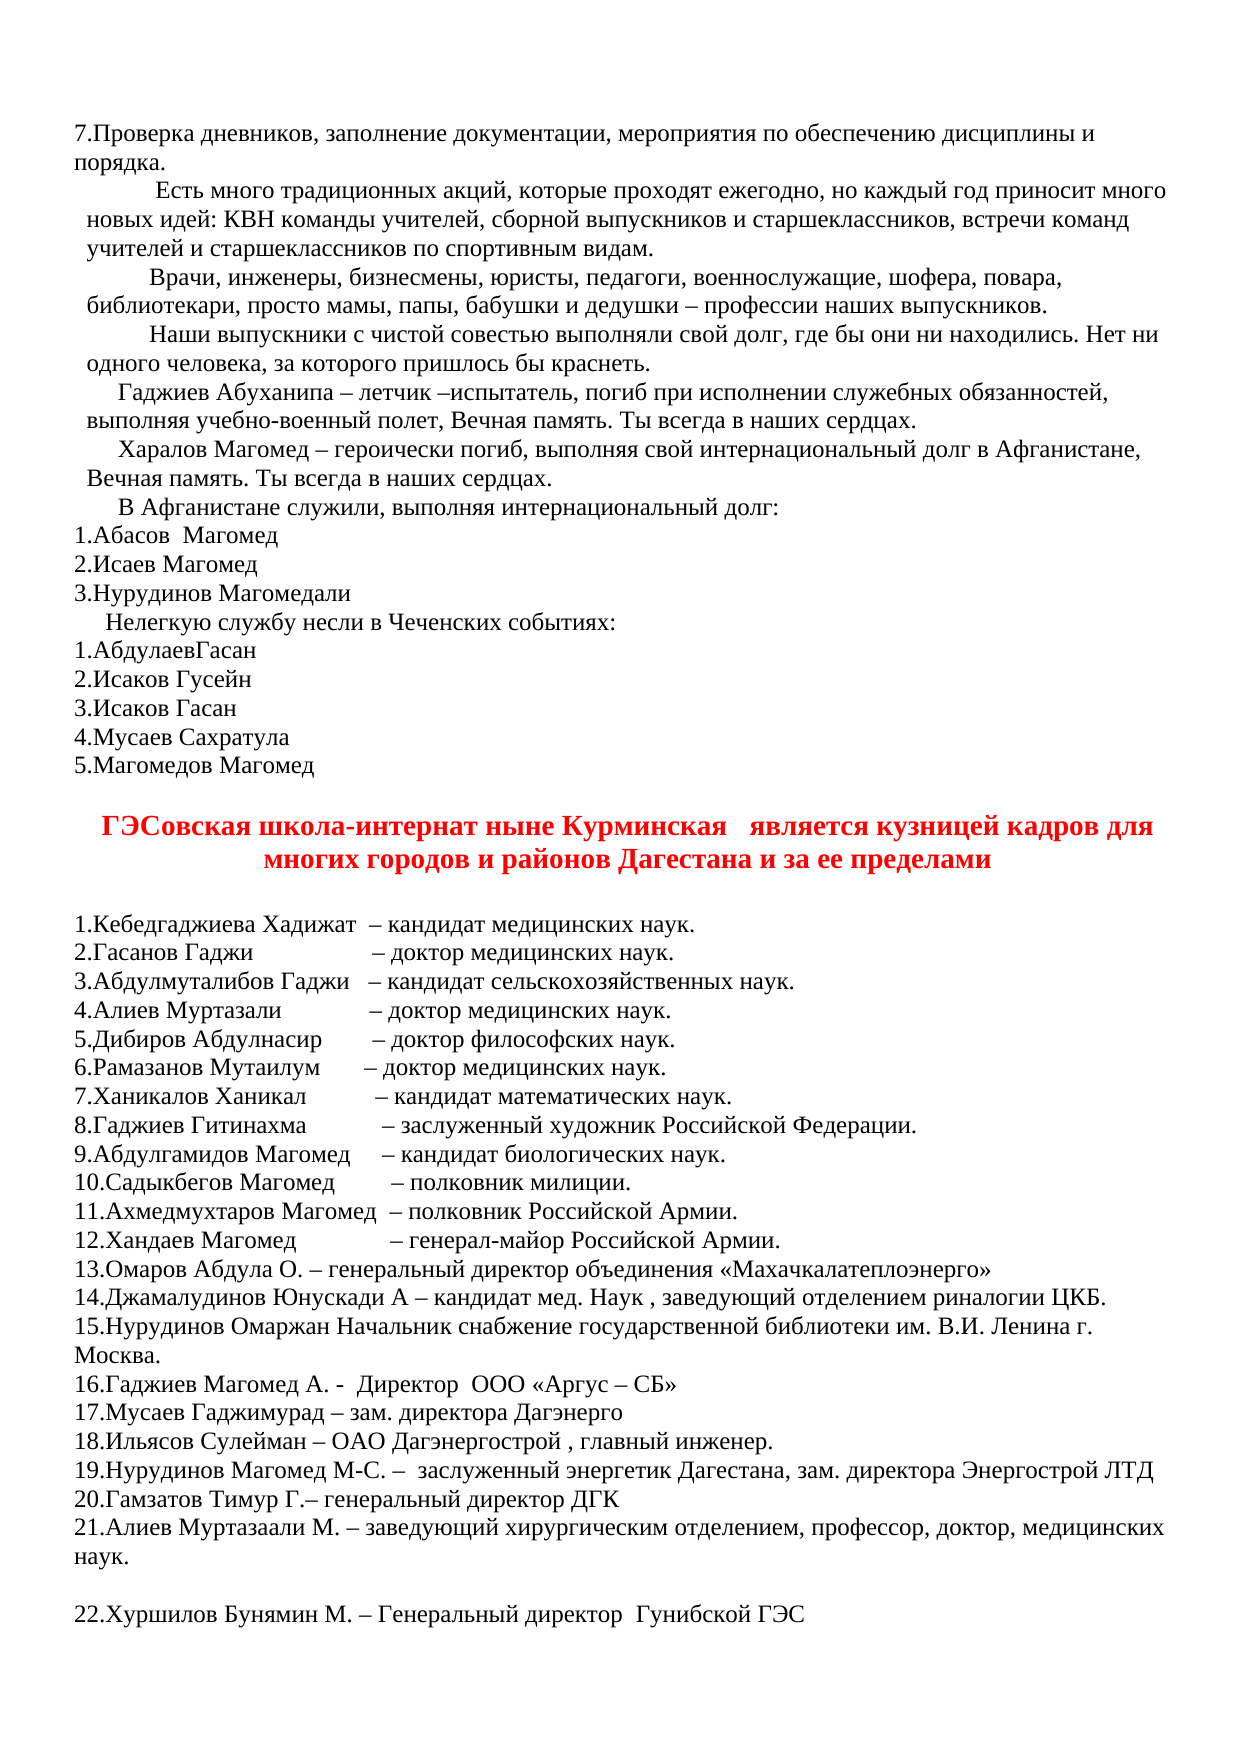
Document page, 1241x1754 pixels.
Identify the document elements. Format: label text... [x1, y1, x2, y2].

text 2.Исаев Магомед [74, 549, 1181, 578]
text Гаджиев Абуханипа – летчик –испытатель, погиб при исполнении служебных обязанностей, выполняя учебно-военный полет, Вечная память. Ты всегда в наших сердцах. [86, 377, 1181, 434]
text 17.Мусаев Гаджимурад – зам. директора Дагэнерго [74, 1397, 1181, 1426]
text 4.Мусаев Сахратула [74, 722, 1181, 751]
text 1.АбдулаевГасан [74, 636, 1181, 664]
text 8.Гаджиев Гитинахма – заслуженный художник Российской Федерации. [74, 1110, 1181, 1139]
text 22.Хуршилов Бунямин М. – Генеральный директор Гунибской ГЭС [74, 1599, 1181, 1628]
text 14.Джамалудинов Юнускади А – кандидат мед. Наук , заведующий отделением риналогии ЦКБ. [74, 1282, 1181, 1311]
text Врачи, инженеры, бизнесмены, юристы, педагоги, военнослужащие, шофера, повара, библиотекари, просто мамы, папы, бабушки и дедушки – профессии наших выпускников. [86, 262, 1181, 319]
text Нелегкую службу несли в Чеченских событиях: [74, 607, 1181, 636]
text 20.Гамзатов Тимур Г.– генеральный директор ДГК [74, 1484, 1181, 1512]
text 2.Исаков Гусейн [74, 664, 1181, 693]
text 21.Алиев Муртазаали М. – заведующий хирургическим отделением, профессор, доктор, медицинских наук. [74, 1512, 1181, 1570]
text 19.Нурудинов Магомед М-С. – заслуженный энергетик Дагестана, зам. директора Энергострой ЛТД [74, 1455, 1181, 1484]
text 12.Хандаев Магомед – генерал-майор Российской Армии. [74, 1225, 1181, 1254]
text 18.Ильясов Сулейман – ОАО Дагэнергострой , главный инженер. [74, 1426, 1181, 1455]
text 10.Садыкбегов Магомед – полковник милиции. [74, 1167, 1181, 1196]
text Харалов Магомед – героически погиб, выполняя свой интернациональный долг в Афганистане, Вечная память. Ты всегда в наших сердцах. [86, 434, 1181, 492]
text 11.Ахмедмухтаров Магомед – полковник Российской Армии. [74, 1196, 1181, 1225]
text В Афганистане служили, выполняя интернациональный долг: [86, 492, 1181, 521]
text 7.Проверка дневников, заполнение документации, мероприятия по обеспечению дисциплины и порядка. [74, 118, 1181, 176]
text ГЭСовская школа-интернат ныне Курминская является кузницей кадров для многих городов и районов Дагестана и за ее пределами [74, 808, 1181, 875]
text 7.Ханикалов Ханикал – кандидат математических наук. [74, 1081, 1181, 1110]
text 16.Гаджиев Магомед А. - Директор ООО «Аргус – СБ» [74, 1369, 1181, 1397]
text 9.Абдулгамидов Магомед – кандидат биологических наук. [74, 1139, 1181, 1167]
text 3.Абдулмуталибов Гаджи – кандидат сельскохозяйственных наук. [74, 966, 1181, 995]
text 13.Омаров Абдула О. – генеральный директор объединения «Махачкалатеплоэнерго» [74, 1254, 1181, 1282]
text 15.Нурудинов Омаржан Начальник снабжение государственной библиотеки им. В.И. Ленина г. Москва. [74, 1311, 1181, 1369]
text 3.Нурудинов Магомедали [74, 578, 1181, 607]
text 1.Абасов Магомед [74, 521, 1181, 549]
text 1.Кебедгаджиева Хадижат – кандидат медицинских наук. [74, 909, 1181, 937]
text 4.Алиев Муртазали – доктор медицинских наук. [74, 995, 1181, 1024]
text Наши выпускники с чистой совестью выполняли свой долг, где бы они ни находились. Нет ни одного человека, за которого пришлось бы краснеть. [86, 319, 1181, 377]
text 5.Магомедов Магомед [74, 751, 1181, 779]
text 6.Рамазанов Мутаилум – доктор медицинских наук. [74, 1052, 1181, 1081]
text 2.Гасанов Гаджи – доктор медицинских наук. [74, 937, 1181, 966]
text Есть много традиционных акций, которые проходят ежегодно, но каждый год приносит много новых идей: КВН команды учителей, сборной выпускников и старшеклассников, встречи команд учителей и старшеклассников по спортивным видам. [86, 176, 1181, 262]
text 3.Исаков Гасан [74, 693, 1181, 722]
text 5.Дибиров Абдулнасир – доктор философских наук. [74, 1024, 1181, 1052]
